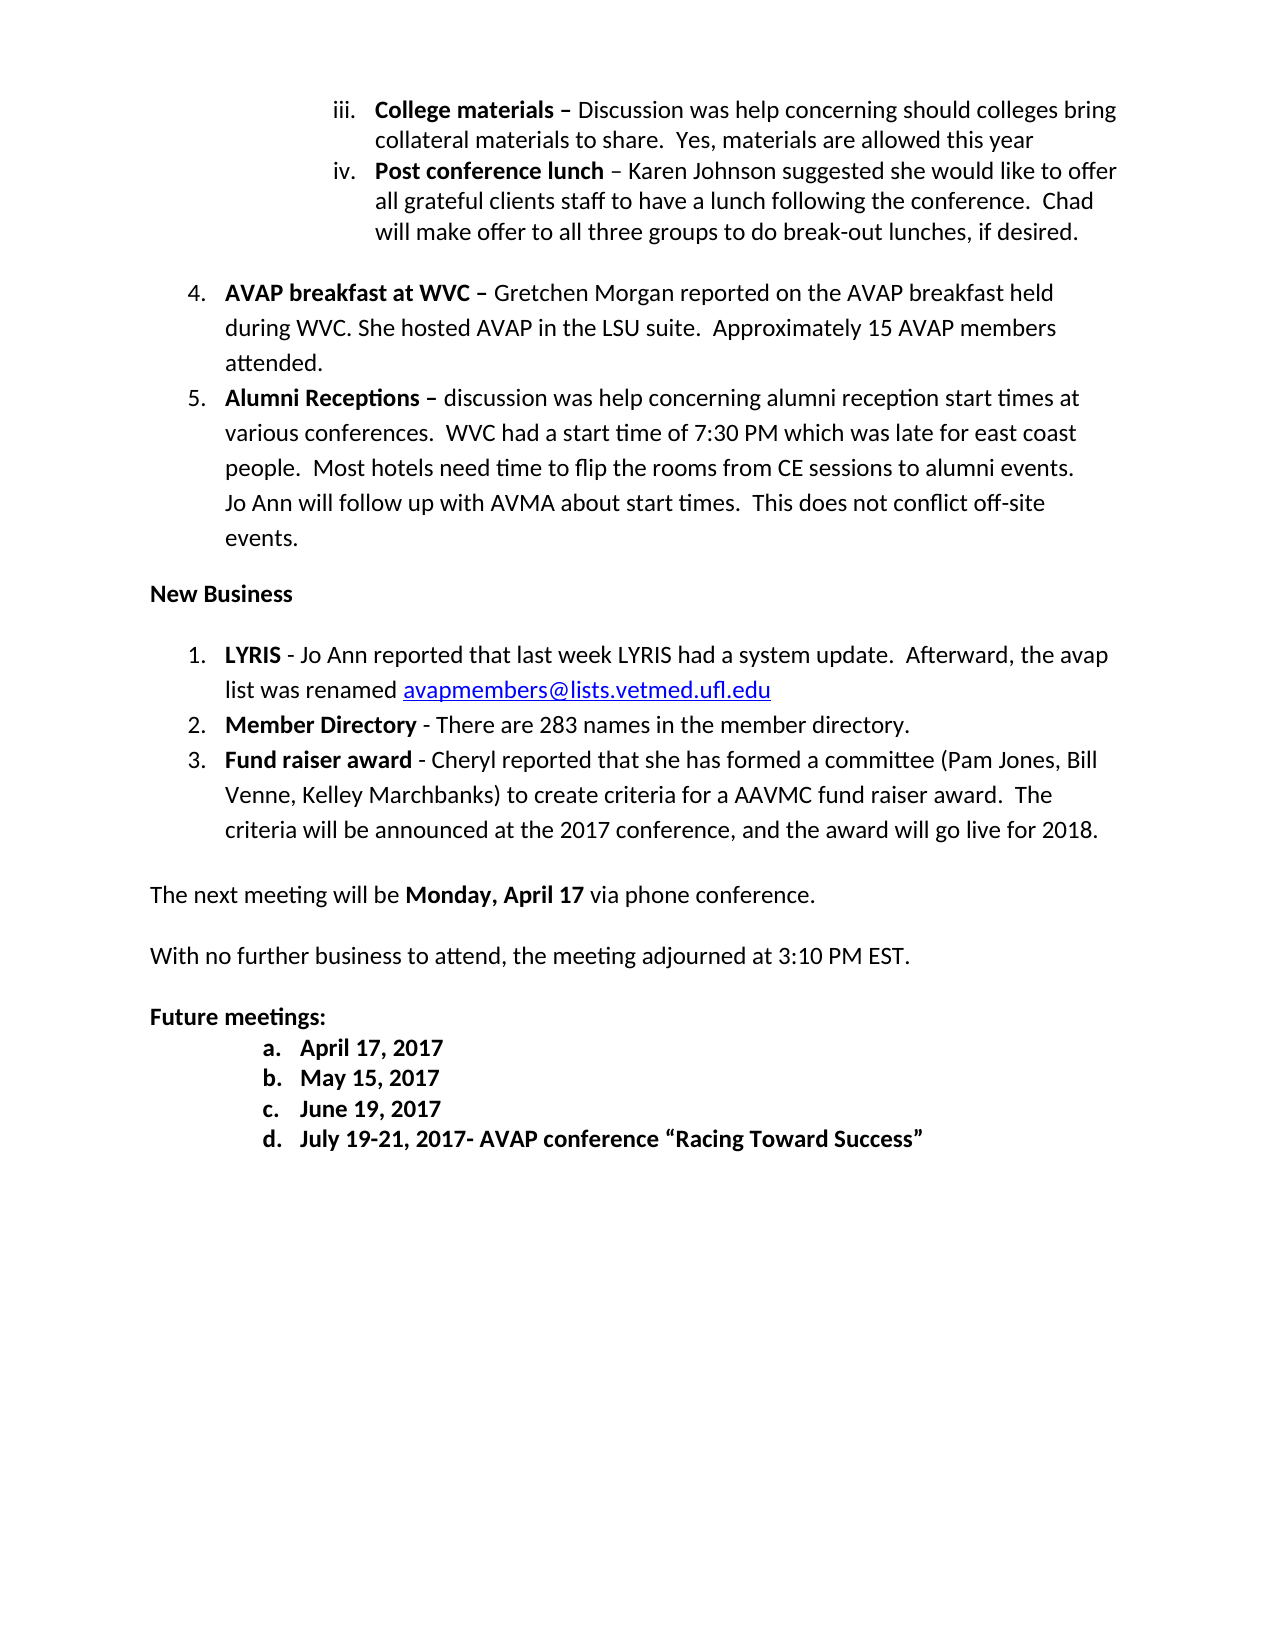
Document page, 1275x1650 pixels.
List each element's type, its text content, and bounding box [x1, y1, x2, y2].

list July 19-21, 2017- AVAP conference “Racing Toward Success” [262, 1123, 1125, 1154]
text With no further business to attend, the meeting adjourned at 3:10 PM EST. [150, 940, 1125, 971]
text The next meeting will be Monday, April 17 via phone conference. [150, 879, 1125, 910]
list April 17, 2017 [262, 1032, 1125, 1062]
list Member Directory - There are 283 names in the member directory. [187, 709, 1125, 739]
text Future meetings: [150, 1001, 1125, 1032]
list May 15, 2017 [262, 1062, 1125, 1093]
list LYRIS - Jo Ann reported that last week LYRIS had a system update. Afterward, the avap list was renamed avapmembers@lists.vetmed.ufl.edu [187, 639, 1125, 704]
list Fund raiser award - Cheryl reported that she has formed a committee (Pam Jones, Bill Venne, Kelley Marchbanks) to create criteria for a AAVMC fund raiser award. The criteria will be announced at the 2017 conference, and the award will go live for 2018. [187, 744, 1125, 844]
list Alumni Receptions – discussion was help concerning alumni reception start times at various conferences. WVC had a start time of 7:30 PM which was late for east coast people. Most hotels need time to flip the rooms from CE sessions to alumni events. Jo Ann will follow up with AVMA about start times. This does not conflict off-site events. [187, 382, 1125, 552]
list June 19, 2017 [262, 1093, 1125, 1123]
list College materials – Discussion was help concerning should colleges bring collateral materials to share. Yes, materials are allowed this year [356, 94, 1125, 155]
list Post conference lunch – Karen Johnson suggested she would like to offer all grateful clients staff to have a lunch following the conference. Chad will make offer to all three groups to do break-out lunches, if desired. [356, 155, 1125, 246]
text New Business [150, 578, 1125, 608]
list AVAP breakfast at WVC – Gretchen Morgan reported on the AVAP breakfast held during WVC. She hosted AVAP in the LSU suite. Approximately 15 AVAP members attended. [187, 277, 1125, 377]
